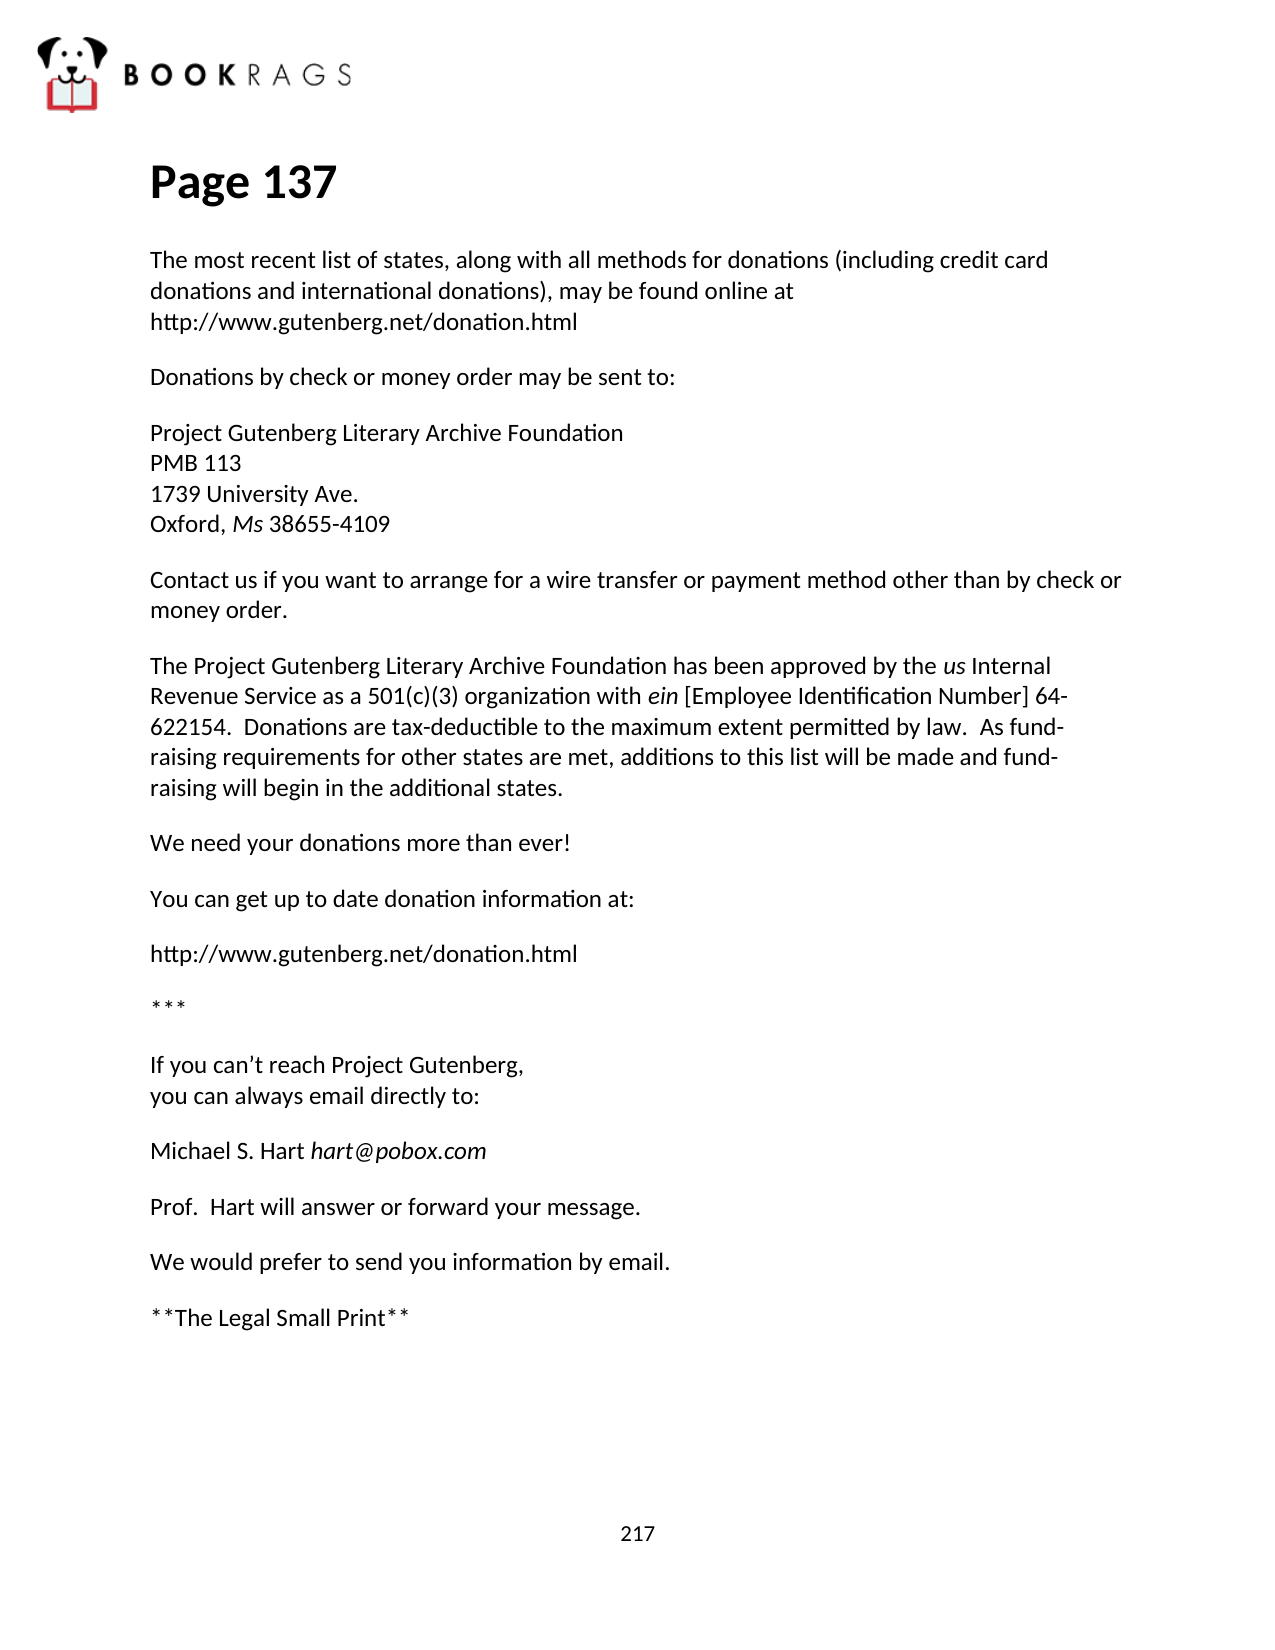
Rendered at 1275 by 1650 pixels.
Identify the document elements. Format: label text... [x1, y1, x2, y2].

text Michael S. Hart hart@pobox.com [150, 1136, 1125, 1166]
text We would prefer to send you information by email. [150, 1247, 1125, 1277]
text If you can’t reach Project Gutenberg, you can always email directly to: [150, 1049, 1125, 1111]
text The Project Gutenberg Literary Archive Foundation has been approved by the us Internal Revenue Service as a 501(c)(3) organization with ein [Employee Identification Number] 64-622154. Donations are tax-deductible to the maximum extent permitted by law. As fund-raising requirements for other states are met, additions to this list will be made and fund-raising will begin in the additional states. [150, 650, 1125, 802]
picture [37, 37, 351, 113]
text You can get up to date donation information at: [150, 883, 1125, 913]
text Page 137 [150, 150, 1125, 211]
text Donations by check or money order may be sent to: [150, 361, 1125, 392]
text The most recent list of states, along with all methods for donations (including credit card donations and international donations), may be found online at http://www.gutenberg.net/donation.html [150, 244, 1125, 336]
text Contact us if you want to arrange for a wire transfer or payment method other than by check or money order. [150, 564, 1125, 625]
text **The Legal Small Print** [150, 1302, 1125, 1333]
text Project Gutenberg Literary Archive Foundation PMB 113 1739 University Ave. Oxford, Ms 38655-4109 [150, 417, 1125, 539]
text Prof. Hart will answer or forward your message. [150, 1191, 1125, 1222]
text We need your donations more than ever! [150, 827, 1125, 858]
text http://www.gutenberg.net/donation.html [150, 938, 1125, 969]
text *** [150, 994, 1125, 1024]
